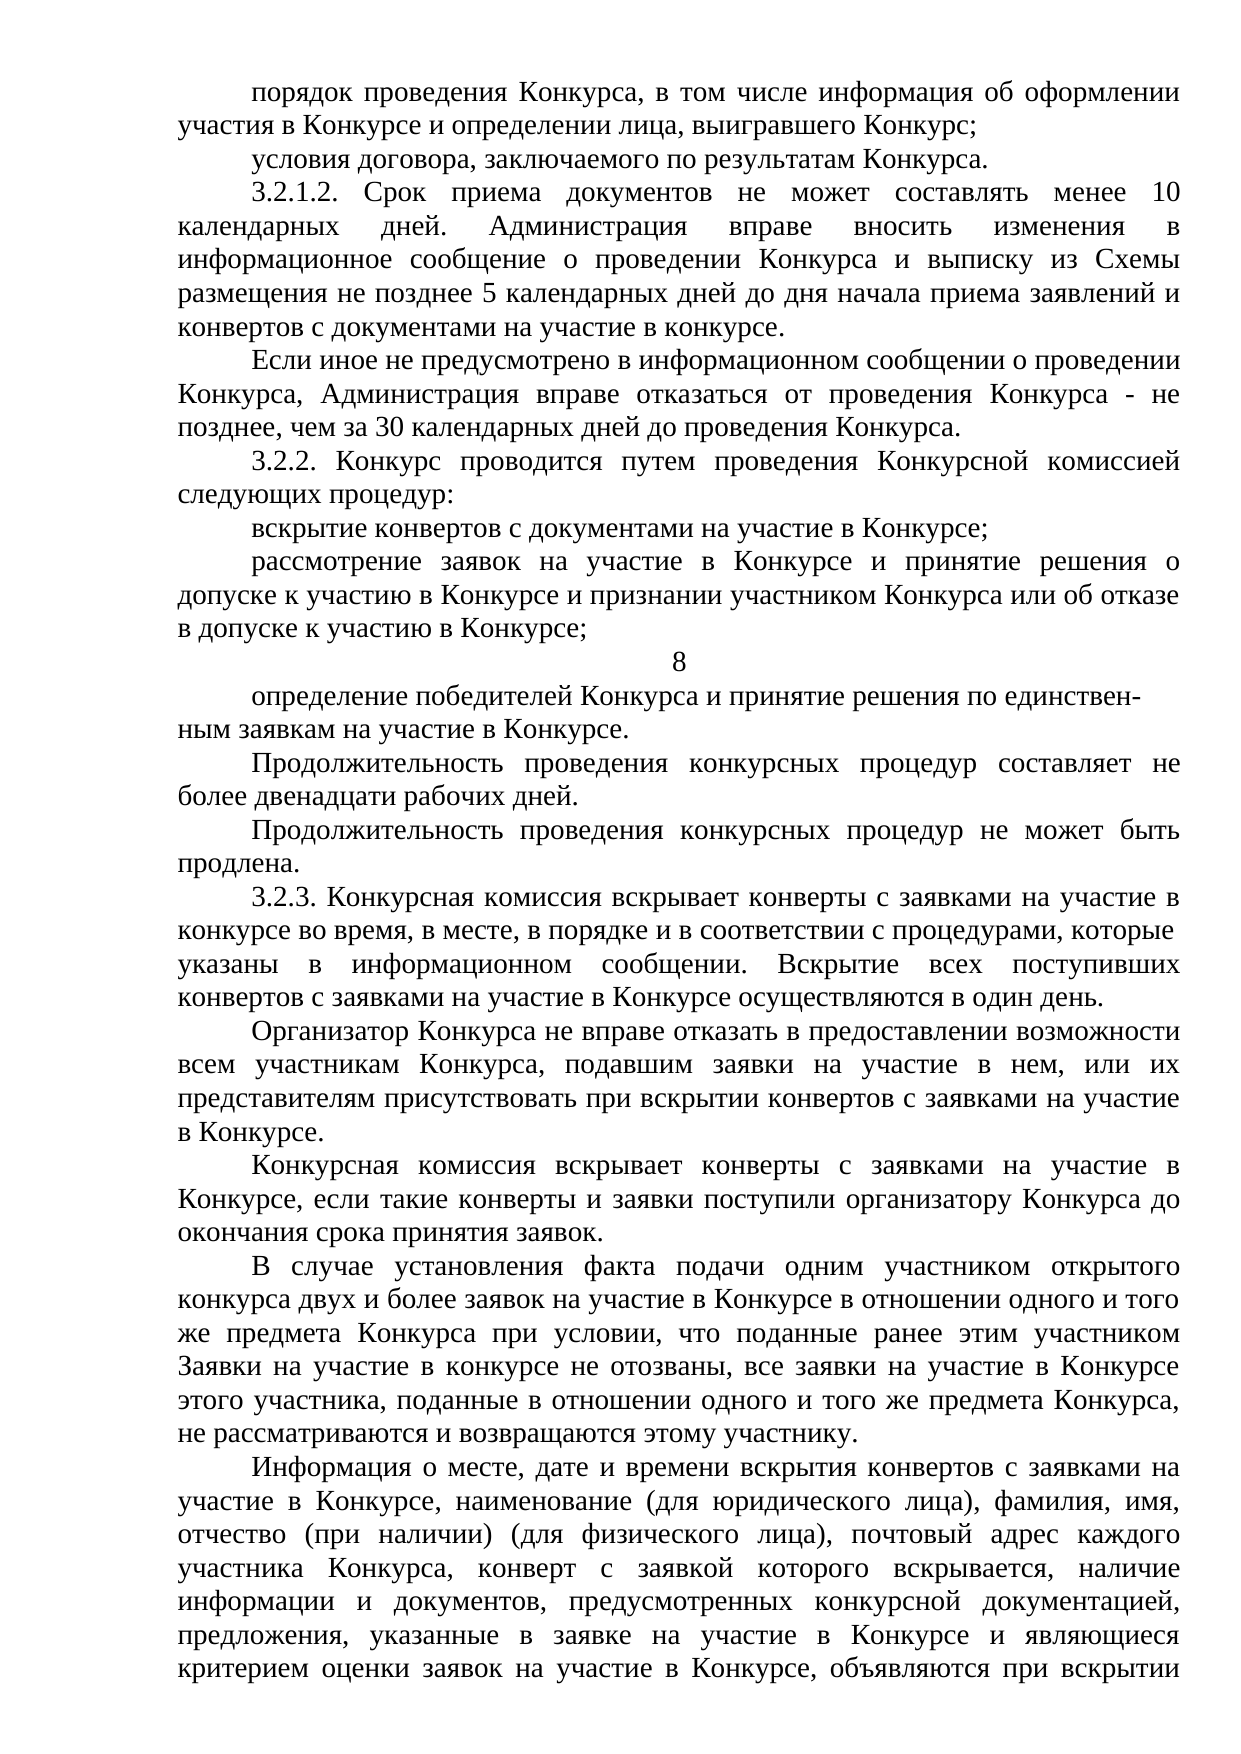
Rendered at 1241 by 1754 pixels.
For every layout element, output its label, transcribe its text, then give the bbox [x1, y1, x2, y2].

text Продолжительность проведения конкурсных процедур не может быть продлена. [177, 812, 1181, 879]
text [177, 1449, 1181, 1684]
text В случае установления факта подачи одним участником открытого конкурса двух и более заявок на участие в Конкурсе в отношении одного и того же предмета Конкурса при условии, что поданные ранее этим участником Заявки на участие в конкурсе не отозваны, все заявки на участие в Конкурсе этого участника, поданные в отношении одного и того же предмета Конкурса, не рассматриваются и возвращаются этому участнику. [177, 1248, 1181, 1449]
text Конкурсная комиссия вскрывает конверты с заявками на участие в Конкурсе, если такие конверты и заявки поступили организатору Конкурса до окончания срока принятия заявок. [177, 1147, 1181, 1248]
text Если иное не предусмотрено в информационном сообщении о проведении Конкурса, Администрация вправе отказаться от проведения Конкурса - не позднее, чем за 30 календарных дней до проведения Конкурса. [177, 342, 1181, 443]
text 3.2.3. Конкурсная комиссия вскрывает конверты с заявками на участие в конкурсе во время, в месте, в порядке и в соответствии с процедурами, которые [177, 879, 1181, 946]
text вскрытие конвертов с документами на участие в Конкурсе; [177, 510, 1181, 543]
text условия договора, заключаемого по результатам Конкурса. [177, 141, 1181, 174]
text 3.2.1.2. Срок приема документов не может составлять менее 10 календарных дней. Администрация вправе вносить изменения в информационное сообщение о проведении Конкурса и выписку из Схемы размещения не позднее 5 календарных дней до дня начала приема заявлений и конвертов с документами на участие в конкурсе. [177, 174, 1181, 342]
text 8 [177, 644, 1181, 678]
text рассмотрение заявок на участие в Конкурсе и принятие решения о допуске к участию в Конкурсе и признании участником Конкурса или об отказе в допуске к участию в Конкурсе; [177, 543, 1181, 644]
text ным заявкам на участие в Конкурсе. [177, 711, 1181, 745]
text определение победителей Конкурса и принятие решения по единствен- [177, 678, 1181, 711]
text указаны в информационном сообщении. Вскрытие всех поступивших конвертов с заявками на участие в Конкурсе осуществляются в один день. [177, 946, 1181, 1013]
text Продолжительность проведения конкурсных процедур составляет не более двенадцати рабочих дней. [177, 745, 1181, 812]
text Организатор Конкурса не вправе отказать в предоставлении возможности всем участникам Конкурса, подавшим заявки на участие в нем, или их представителям присутствовать при вскрытии конвертов с заявками на участие в Конкурсе. [177, 1013, 1181, 1147]
text 3.2.2. Конкурс проводится путем проведения Конкурсной комиссией следующих процедур: [177, 443, 1181, 510]
text порядок проведения Конкурса, в том числе информация об оформлении участия в Конкурсе и определении лица, выигравшего Конкурс; [177, 74, 1181, 141]
